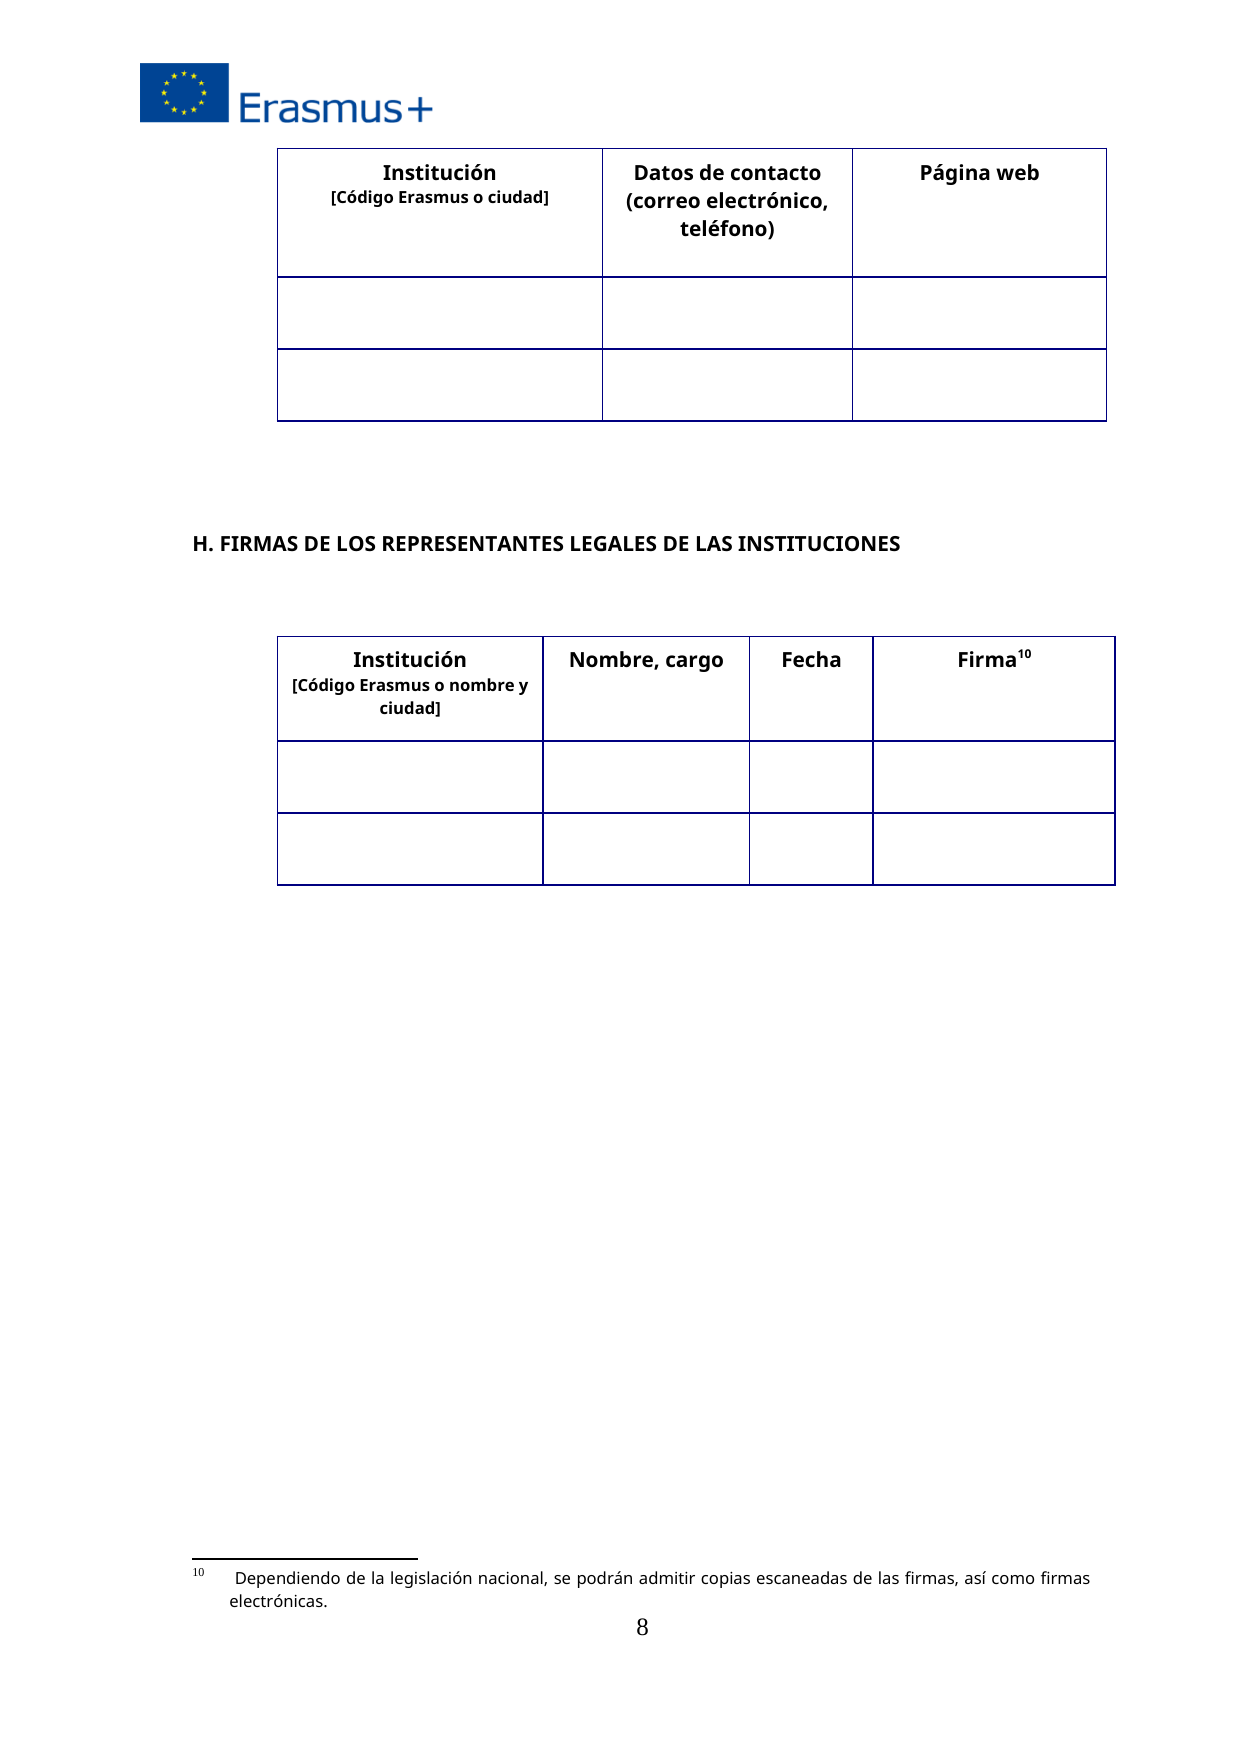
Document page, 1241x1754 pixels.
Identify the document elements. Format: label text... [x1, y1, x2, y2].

table_cell [278, 814, 542, 884]
table_cell [750, 814, 872, 884]
table_cell [874, 742, 1114, 812]
table_cell [853, 350, 1106, 420]
table_cell [603, 350, 852, 420]
table_cell [278, 742, 542, 812]
table_cell [278, 350, 602, 420]
table_cell [603, 278, 852, 348]
table_cell [853, 278, 1106, 348]
table_header Institución [Código Erasmus o nombre y ciudad] [278, 637, 542, 740]
table_cell [544, 814, 749, 884]
table_header Página web [853, 149, 1106, 276]
table_header Datos de contacto (correo electrónico, teléfono) [603, 149, 852, 276]
table_cell [750, 742, 872, 812]
list H. FIRMAS DE LOS REPRESENTANTES LEGALES DE LAS INSTITUCIONES [192, 529, 1092, 557]
table_header Institución [Código Erasmus o ciudad] [278, 149, 602, 276]
table_cell [544, 742, 749, 812]
table_header Nombre, cargo [544, 637, 749, 740]
picture [140, 63, 433, 123]
table_cell [874, 814, 1114, 884]
table_cell [278, 278, 602, 348]
table_header Fecha [750, 637, 872, 740]
table_header Firma [874, 637, 1114, 740]
